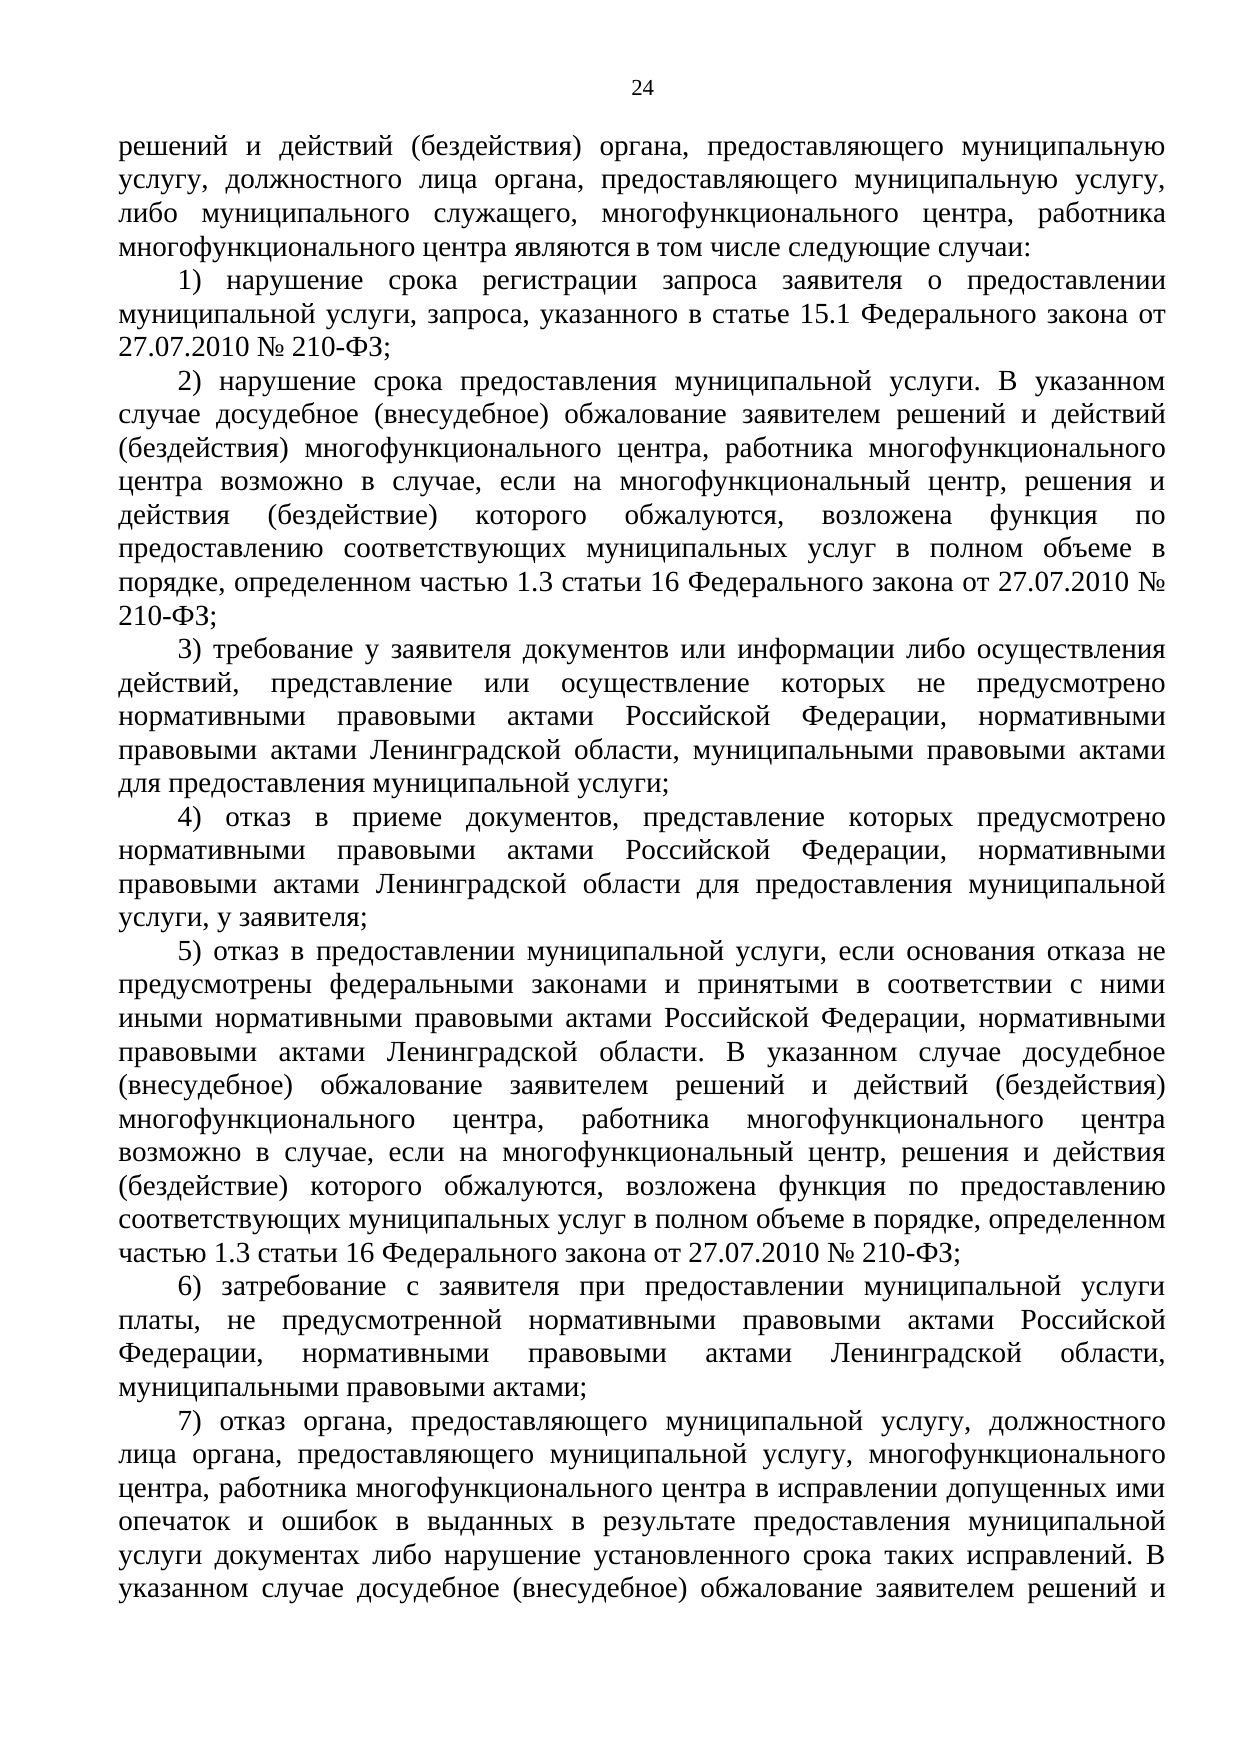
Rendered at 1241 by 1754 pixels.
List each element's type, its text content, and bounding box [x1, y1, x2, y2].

text 1) нарушение срока регистрации запроса заявителя о предоставлении муниципальной услуги, запроса, указанного в статье 15.1 Федерального закона от 27.07.2010 № 210-ФЗ; [118, 262, 1167, 363]
text 6) затребование с заявителя при предоставлении муниципальной услуги платы, не предусмотренной нормативными правовыми актами Российской Федерации, нормативными правовыми актами Ленинградской области, муниципальными правовыми актами; [118, 1268, 1167, 1403]
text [118, 1403, 1167, 1604]
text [118, 128, 1167, 262]
text 2) нарушение срока предоставления муниципальной услуги. В указанном случае досудебное (внесудебное) обжалование заявителем решений и действий (бездействия) многофункционального центра, работника многофункционального центра возможно в случае, если на многофункциональный центр, решения и действия (бездействие) которого обжалуются, возложена функция по предоставлению соответствующих муниципальных услуг в полном объеме в порядке, определенном частью 1.3 статьи 16 Федерального закона от 27.07.2010 № 210-ФЗ; [118, 363, 1167, 631]
text 3) требование у заявителя документов или информации либо осуществления действий, представление или осуществление которых не предусмотрено нормативными правовыми актами Российской Федерации, нормативными правовыми актами Ленинградской области, муниципальными правовыми актами для предоставления муниципальной услуги; [118, 631, 1167, 799]
text 4) отказ в приеме документов, представление которых предусмотрено нормативными правовыми актами Российской Федерации, нормативными правовыми актами Ленинградской области для предоставления муниципальной услуги, у заявителя; [118, 799, 1167, 933]
text 5) отказ в предоставлении муниципальной услуги, если основания отказа не предусмотрены федеральными законами и принятыми в соответствии с ними иными нормативными правовыми актами Российской Федерации, нормативными правовыми актами Ленинградской области. В указанном случае досудебное (внесудебное) обжалование заявителем решений и действий (бездействия) многофункционального центра, работника многофункционального центра возможно в случае, если на многофункциональный центр, решения и действия (бездействие) которого обжалуются, возложена функция по предоставлению соответствующих муниципальных услуг в полном объеме в порядке, определенном частью 1.3 статьи 16 Федерального закона от 27.07.2010 № 210-ФЗ; [118, 933, 1167, 1268]
